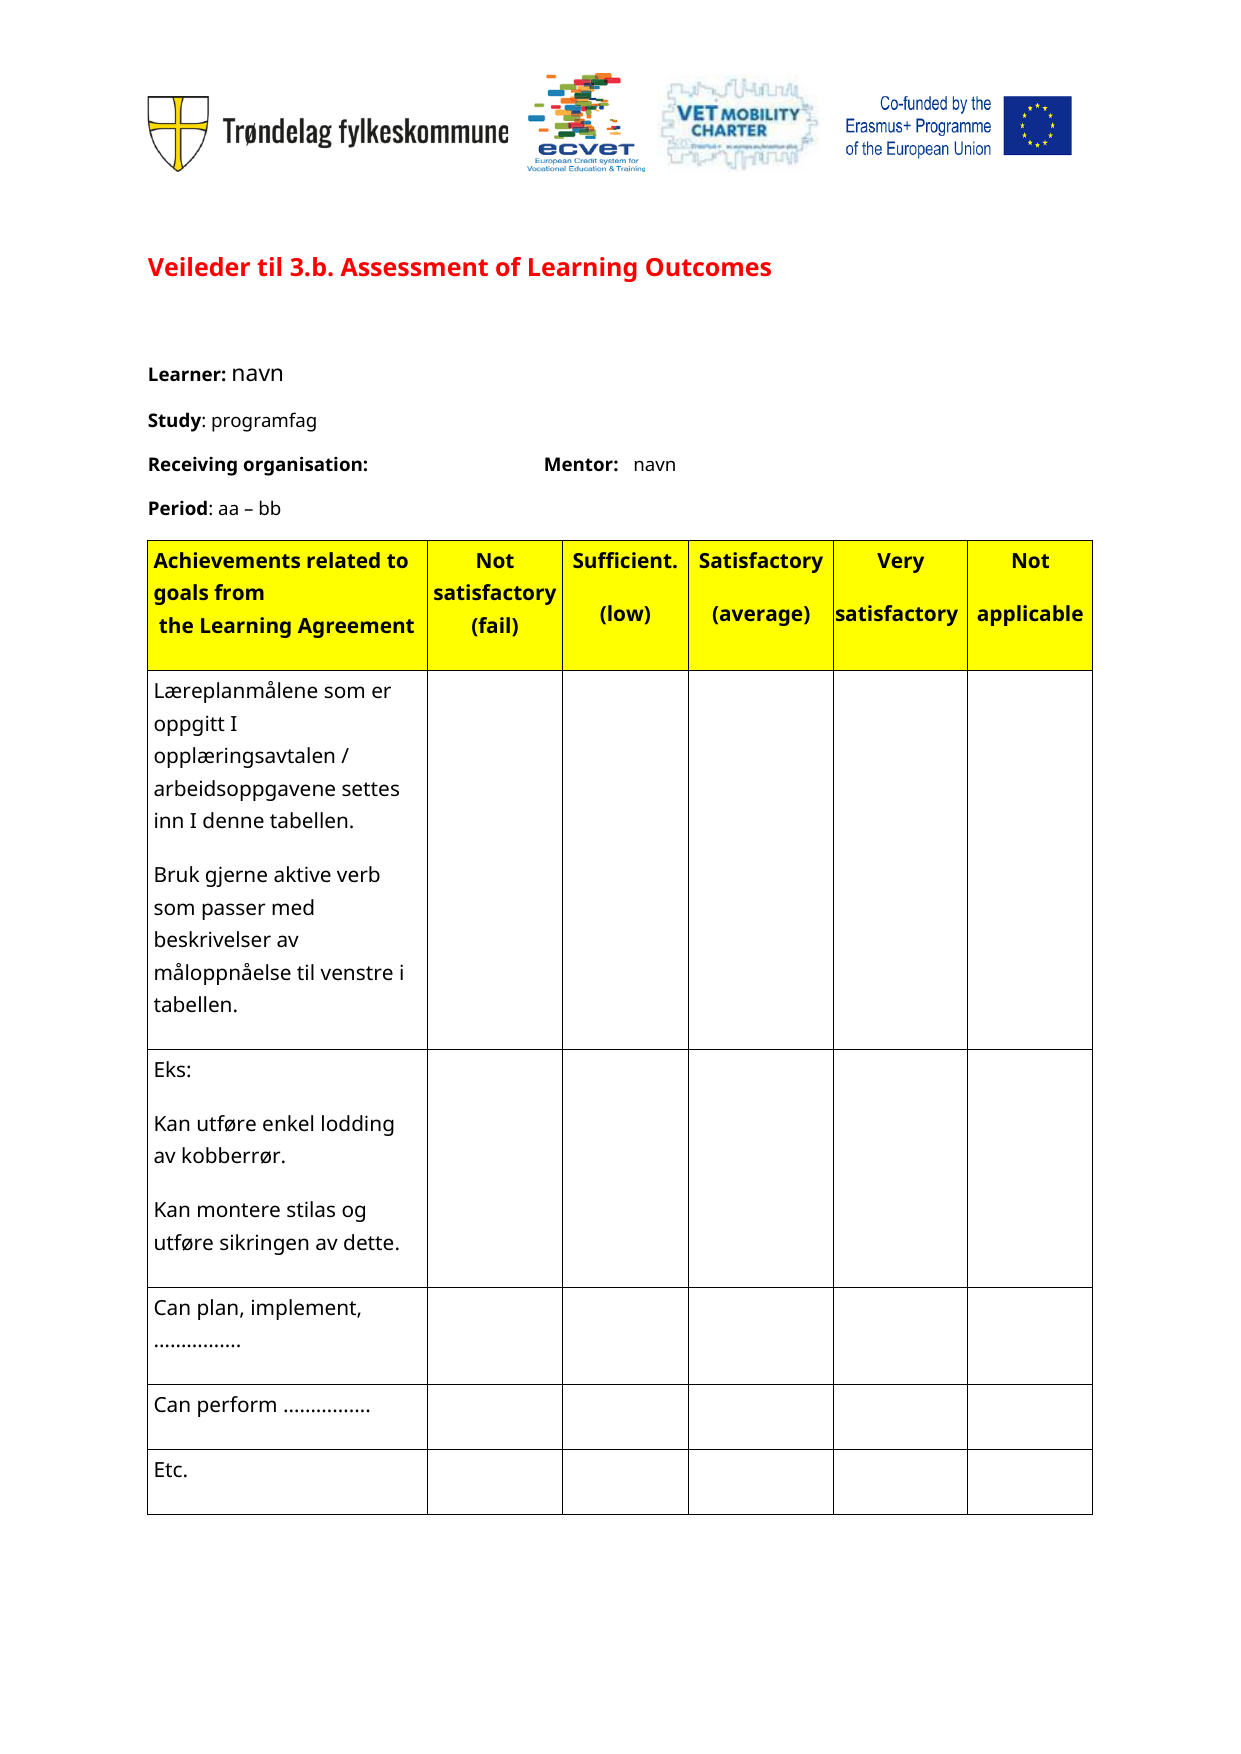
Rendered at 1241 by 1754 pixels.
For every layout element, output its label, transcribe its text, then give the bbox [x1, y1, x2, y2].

table_cell [968, 1050, 1092, 1286]
table_cell [689, 1288, 833, 1384]
table_cell [834, 1385, 967, 1449]
table_header Not satisfactory (fail) [428, 541, 562, 670]
picture [147, 96, 509, 172]
table_cell [968, 671, 1092, 1049]
table_cell [689, 671, 833, 1049]
text Veileder til 3.b. Assessment of Learning Outcomes [148, 250, 1093, 284]
table_header Sufficient. (low) [563, 541, 688, 670]
table_cell [834, 1450, 967, 1514]
table_cell [563, 671, 688, 1049]
table_cell Etc. [148, 1450, 427, 1514]
table_header Not applicable [968, 541, 1092, 670]
table_cell [689, 1385, 833, 1449]
picture [832, 78, 1083, 172]
table_cell [968, 1385, 1092, 1449]
table_cell Can perform ……………. [148, 1385, 427, 1449]
table_cell [968, 1288, 1092, 1384]
table_cell [428, 1288, 562, 1384]
text Study: programfag [148, 407, 1093, 433]
table_header Very satisfactory [834, 541, 967, 670]
text Learner: navn [148, 357, 1093, 388]
table_cell Eks: Kan utføre enkel lodding av kobberrør. Kan montere stilas og utføre sikringen av dette. [148, 1050, 427, 1286]
table_cell [428, 1385, 562, 1449]
table_cell [428, 671, 562, 1049]
table_cell [428, 1050, 562, 1286]
table_cell [834, 1288, 967, 1384]
picture [657, 75, 820, 172]
picture [527, 73, 645, 172]
table_cell [428, 1450, 562, 1514]
text Receiving organisation: Mentor: navn [148, 451, 1093, 477]
table_cell Læreplanmålene som er oppgitt I opplæringsavtalen / arbeidsoppgavene settes inn I denne tabellen. Bruk gjerne aktive verb som passer med beskrivelser av måloppnåelse til venstre i tabellen. [148, 671, 427, 1049]
table_cell [834, 1050, 967, 1286]
table_cell [689, 1050, 833, 1286]
table_cell Can plan, implement, ……………. [148, 1288, 427, 1384]
table_cell [563, 1450, 688, 1514]
table_header Satisfactory (average) [689, 541, 833, 670]
table_cell [563, 1050, 688, 1286]
table_cell [563, 1385, 688, 1449]
text Period: aa – bb [148, 495, 1093, 521]
table_cell [834, 671, 967, 1049]
table_cell [968, 1450, 1092, 1514]
table_cell [689, 1450, 833, 1514]
table_cell [563, 1288, 688, 1384]
table_header Achievements related to goals from the Learning Agreement [148, 541, 427, 670]
